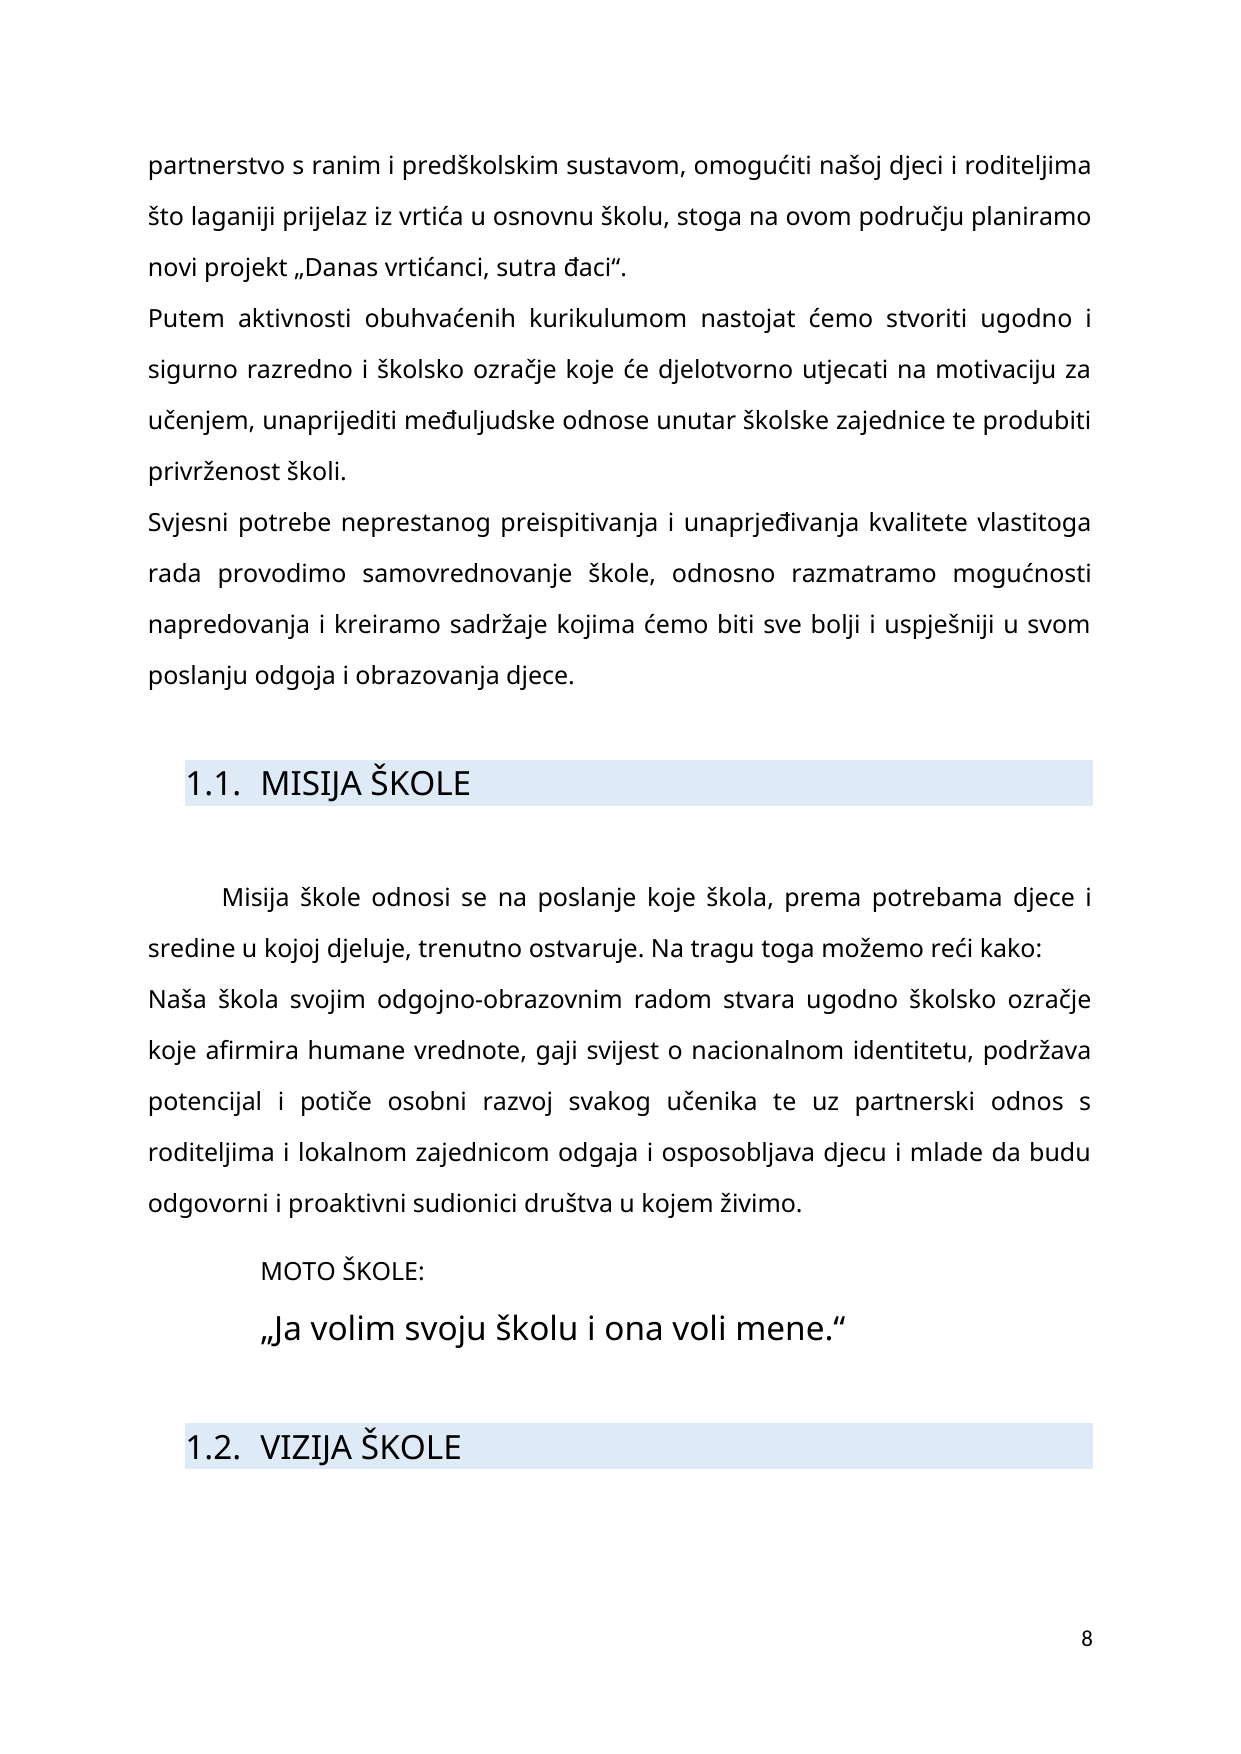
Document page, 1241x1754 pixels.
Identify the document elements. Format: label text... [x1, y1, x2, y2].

list MOTO ŠKOLE: [260, 1253, 1093, 1287]
list MISIJA ŠKOLE [185, 760, 1093, 806]
text Svjesni potrebe neprestanog preispitivanja i unaprjeđivanja kvalitete vlastitoga rada provodimo samovrednovanje škole, odnosno razmatramo mogućnosti napredovanja i kreiramo sadržaje kojima ćemo biti sve bolji i uspješniji u svom poslanju odgoja i obrazovanja djece. [148, 505, 1093, 692]
text Putem aktivnosti obuhvaćenih kurikulumom nastojat ćemo stvoriti ugodno i sigurno razredno i školsko ozračje koje će djelotvorno utjecati na motivaciju za učenjem, unaprijediti međuljudske odnose unutar školske zajednice te produbiti privrženost školi. [148, 301, 1093, 488]
list VIZIJA ŠKOLE [185, 1423, 1093, 1469]
text Naša škola svojim odgojno-obrazovnim radom stvara ugodno školsko ozračje koje afirmira humane vrednote, gaji svijest o nacionalnom identitetu, podržava potencijal i potiče osobni razvoj svakog učenika te uz partnerski odnos s roditeljima i lokalnom zajednicom odgaja i osposobljava djecu i mlade da budu odgovorni i proaktivni sudionici društva u kojem živimo. [148, 981, 1093, 1219]
list „Ja volim svoju školu i ona voli mene.“ [260, 1304, 1093, 1350]
text Misija škole odnosi se na poslanje koje škola, prema potrebama djece i sredine u kojoj djeluje, trenutno ostvaruje. Na tragu toga možemo reći kako: [148, 879, 1093, 964]
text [148, 148, 1093, 284]
